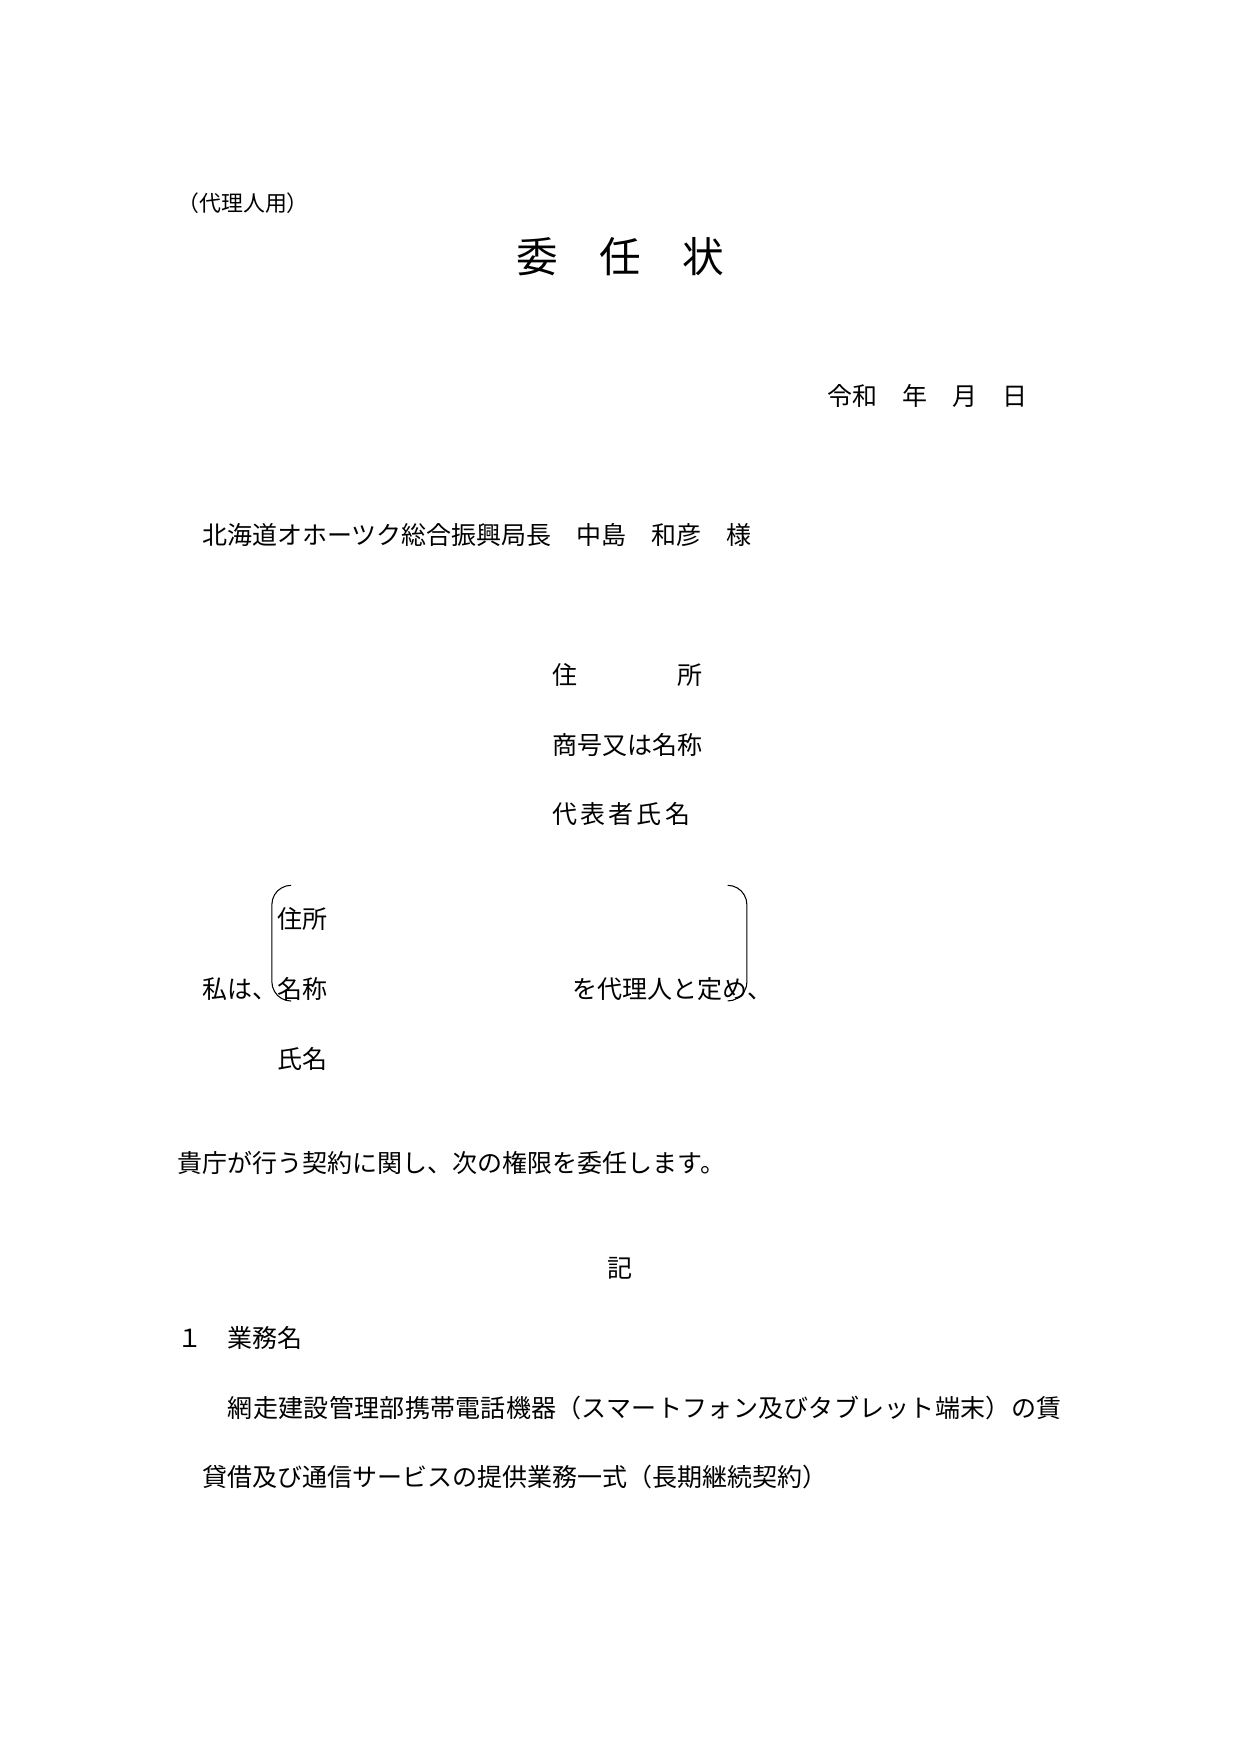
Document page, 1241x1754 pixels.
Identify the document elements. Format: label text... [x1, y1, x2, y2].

text 氏名 [177, 1022, 1063, 1092]
text １ 網走建設管理部携帯電話機器（スマートフォン及びタブレット端末）の賃貸借及び通信サービスの提供業務一式（長期継続契約） [177, 1371, 1063, 1511]
text １ 業務名 [177, 1302, 1063, 1371]
text 貴庁が行う契約に関し、次の権限を委任します。 [177, 1127, 1063, 1197]
text 住所 [177, 883, 1063, 953]
text （代理人用） [177, 185, 1063, 220]
text 住 所 [177, 638, 1063, 708]
text 商号又は名称 [177, 708, 1063, 778]
text 令和 年 月 日 [177, 359, 1063, 429]
text 委 任 状 [177, 220, 1063, 289]
text 代表者氏名 [177, 778, 1063, 848]
subtitle 記 [177, 1232, 1063, 1302]
text 北海道オホーツク総合振興局長 中島 和彦 様 [177, 499, 1063, 569]
text 私は、名称 を代理人と定め、 [177, 953, 1063, 1022]
